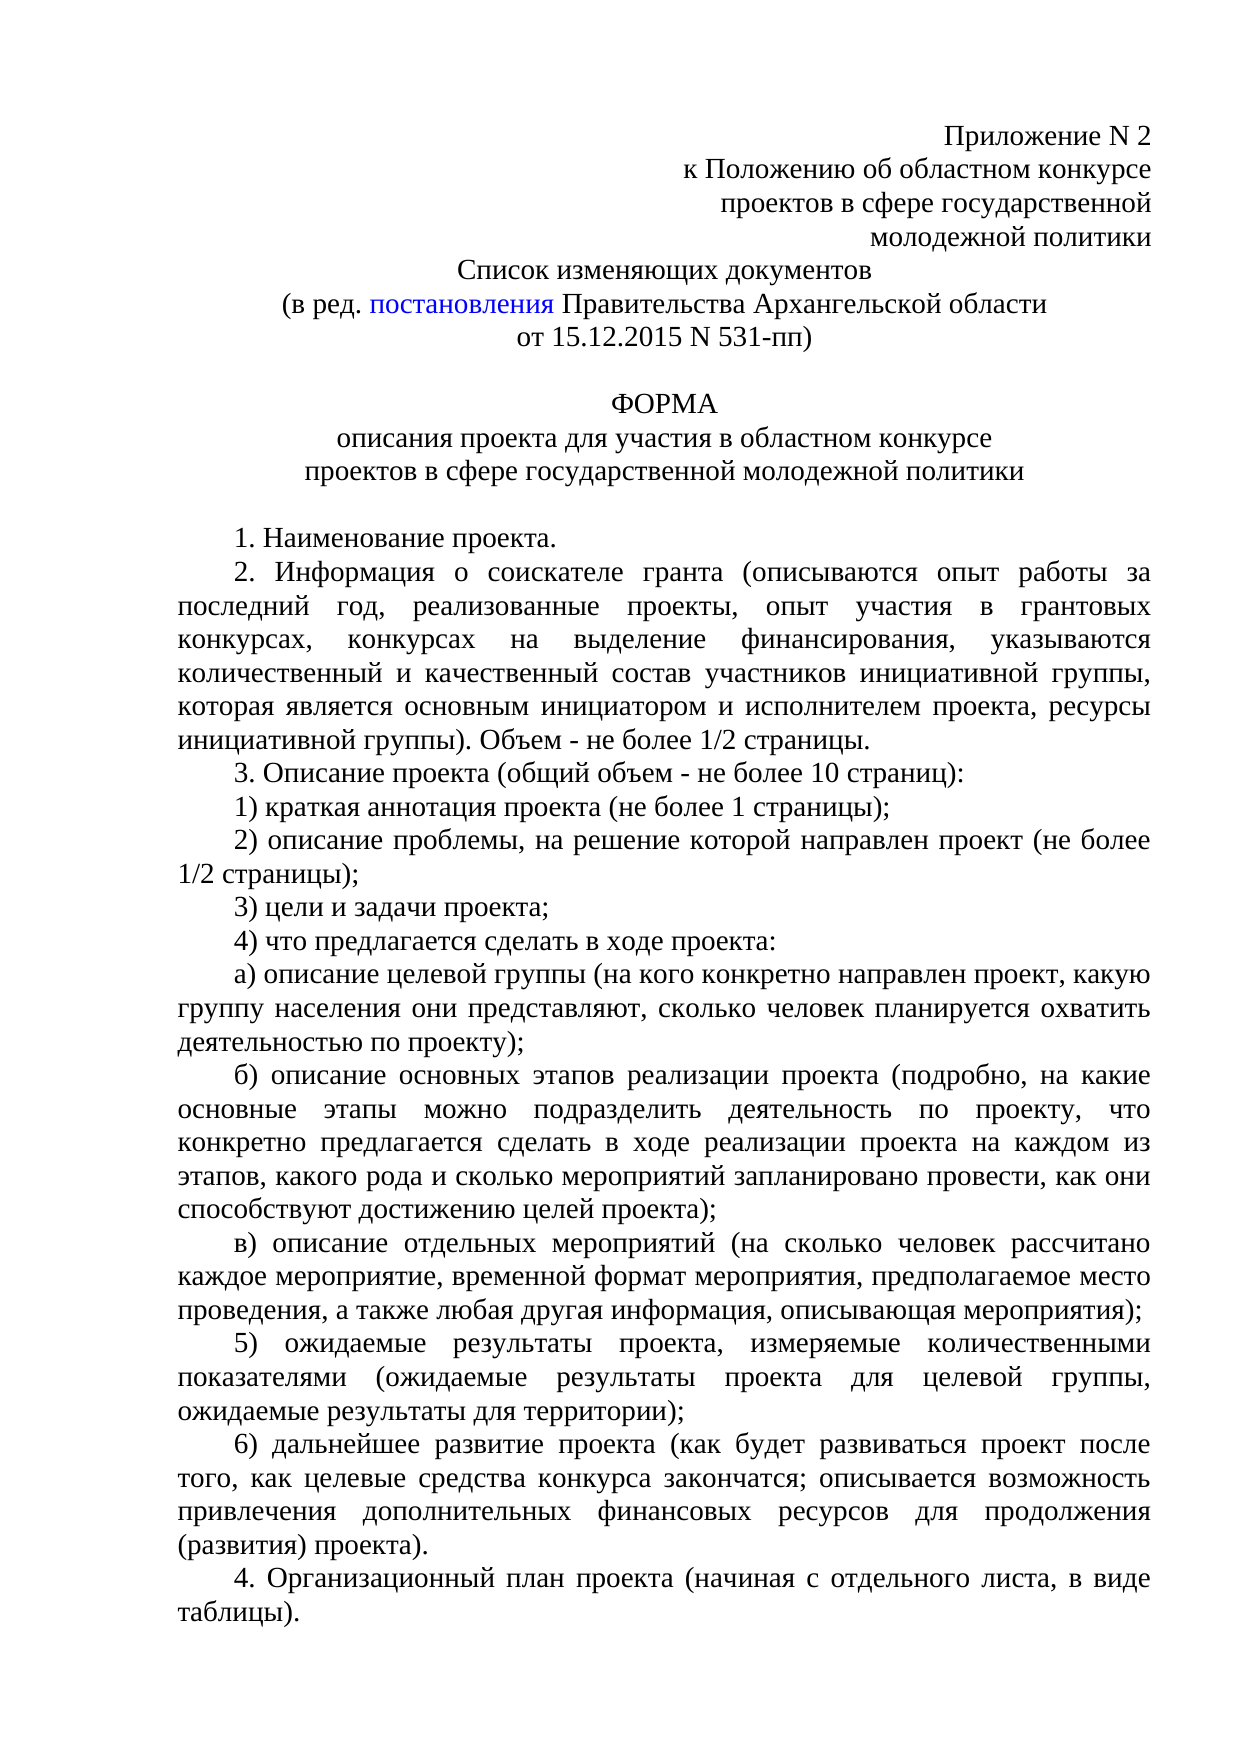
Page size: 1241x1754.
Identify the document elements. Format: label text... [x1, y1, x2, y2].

text Приложение N 2 [177, 118, 1152, 152]
text 4. Организационный план проекта (начиная с отдельного листа, в виде таблицы). [177, 1560, 1152, 1627]
text 4) что предлагается сделать в ходе проекта: [177, 923, 1152, 957]
text к Положению об областном конкурсе [177, 152, 1152, 185]
text 1) краткая аннотация проекта (не более 1 страницы); [177, 789, 1152, 822]
text 1. Наименование проекта. [177, 521, 1152, 554]
text описания проекта для участия в областном конкурсе [177, 420, 1152, 453]
text а) описание целевой группы (на кого конкретно направлен проект, какую группу населения они представляют, сколько человек планируется охватить деятельностью по проекту); [177, 957, 1152, 1057]
text проектов в сфере государственной молодежной политики [177, 453, 1152, 487]
text б) описание основных этапов реализации проекта (подробно, на какие основные этапы можно подразделить деятельность по проекту, что конкретно предлагается сделать в ходе реализации проекта на каждом из этапов, какого рода и сколько мероприятий запланировано провести, как они способствуют достижению целей проекта); [177, 1057, 1152, 1225]
text 2) описание проблемы, на решение которой направлен проект (не более 1/2 страницы); [177, 822, 1152, 889]
text ФОРМА [177, 386, 1152, 420]
text от 15.12.2015 N 531-пп) [177, 319, 1152, 353]
text 6) дальнейшее развитие проекта (как будет развиваться проект после того, как целевые средства конкурса закончатся; описывается возможность привлечения дополнительных финансовых ресурсов для продолжения (развития) проекта). [177, 1426, 1152, 1560]
text 2. Информация о соискателе гранта (описываются опыт работы за последний год, реализованные проекты, опыт участия в грантовых конкурсах, конкурсах на выделение финансирования, указываются количественный и качественный состав участников инициативной группы, которая является основным инициатором и исполнителем проекта, ресурсы инициативной группы). Объем - не более 1/2 страницы. [177, 554, 1152, 755]
text 3) цели и задачи проекта; [177, 889, 1152, 923]
text молодежной политики [177, 219, 1152, 252]
text 3. Описание проекта (общий объем - не более 10 страниц): [177, 755, 1152, 789]
text 5) ожидаемые результаты проекта, измеряемые количественными показателями (ожидаемые результаты проекта для целевой группы, ожидаемые результаты для территории); [177, 1326, 1152, 1426]
text проектов в сфере государственной [177, 185, 1152, 219]
text (в ред. постановления Правительства Архангельской области [177, 286, 1152, 319]
text в) описание отдельных мероприятий (на сколько человек рассчитано каждое мероприятие, временной формат мероприятия, предполагаемое место проведения, а также любая другая информация, описывающая мероприятия); [177, 1225, 1152, 1326]
text Список изменяющих документов [177, 252, 1152, 286]
